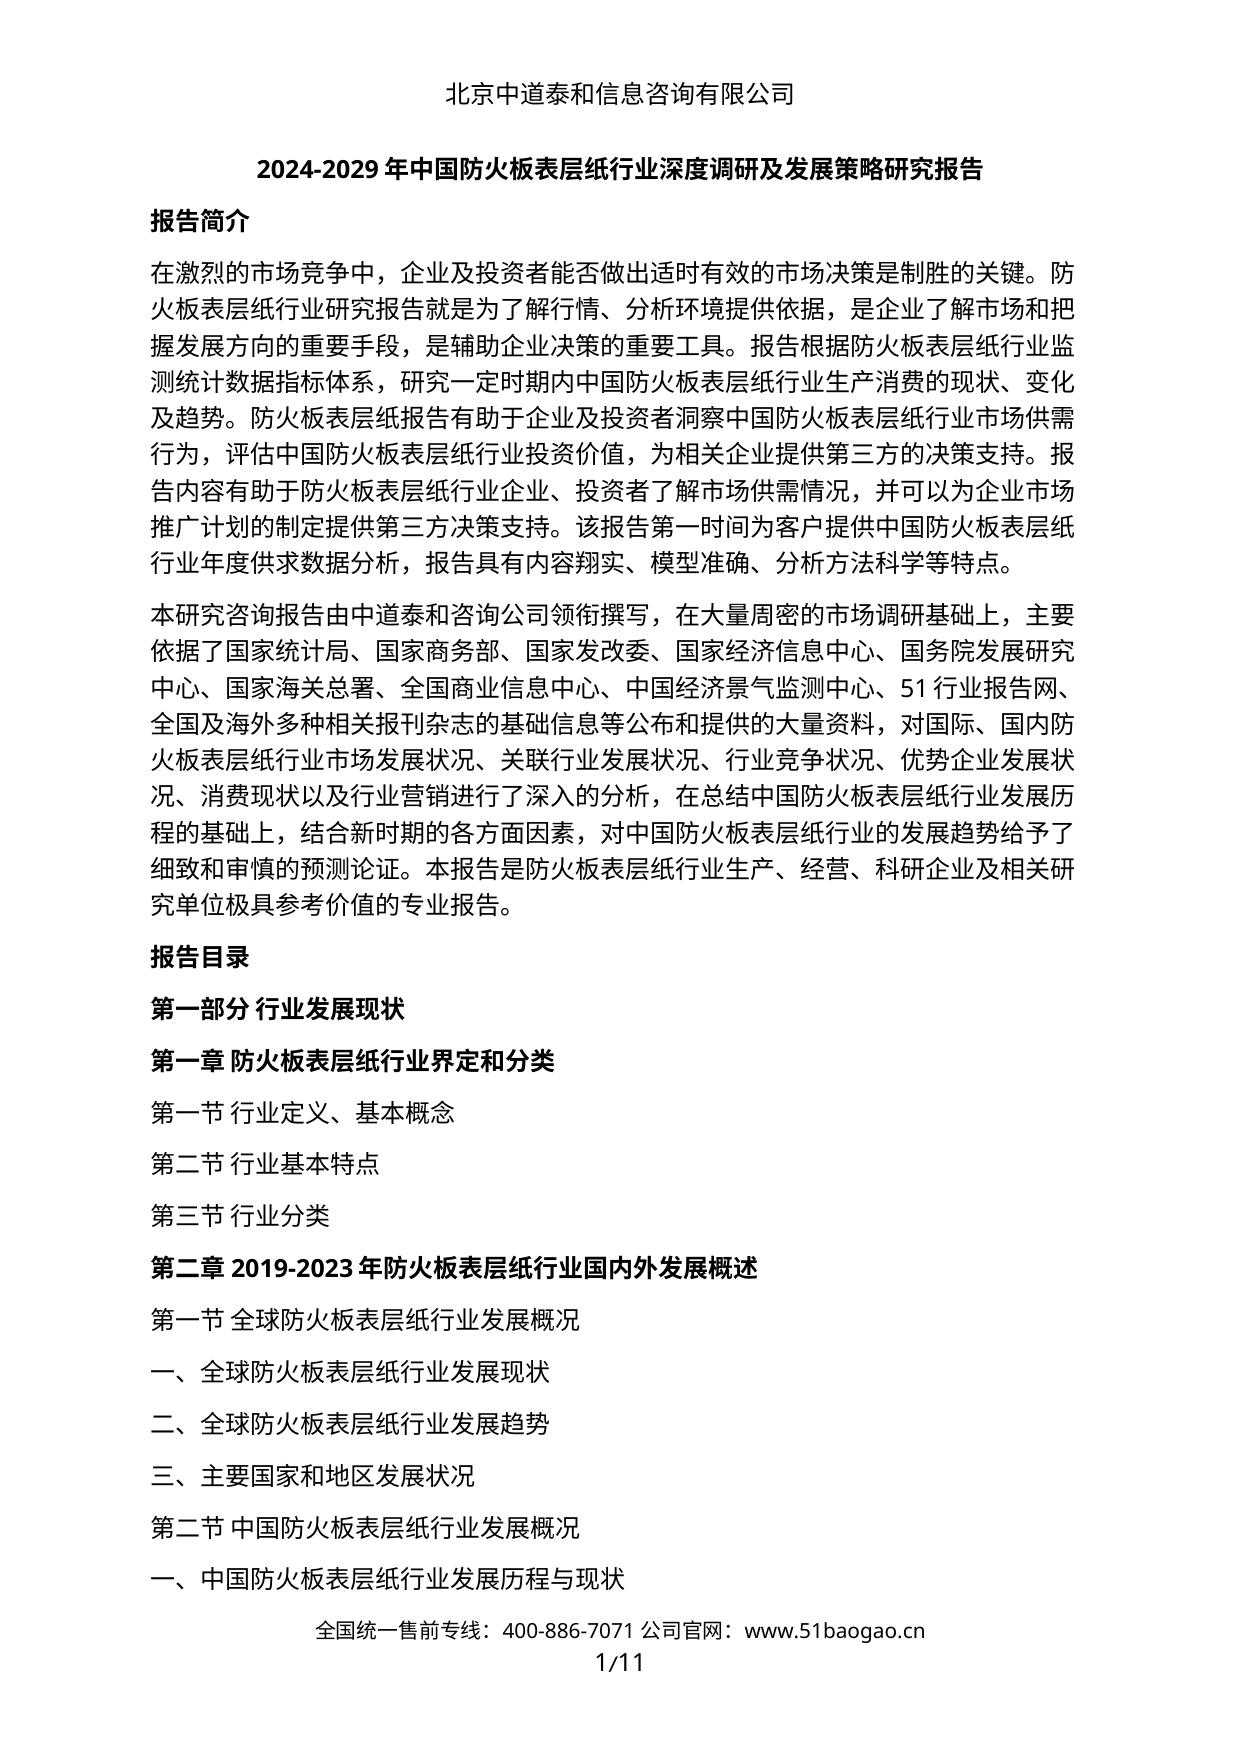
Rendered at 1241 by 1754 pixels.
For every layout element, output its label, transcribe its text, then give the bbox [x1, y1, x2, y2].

text 第一节 全球防火板表层纸行业发展概况 [150, 1301, 1090, 1337]
text 第一章 防火板表层纸行业界定和分类 [150, 1041, 1090, 1077]
text 第三节 行业分类 [150, 1197, 1090, 1233]
text 第二节 行业基本特点 [150, 1145, 1090, 1181]
text 第二节 中国防火板表层纸行业发展概况 [150, 1508, 1090, 1544]
text 报告简介 [150, 202, 1090, 238]
text 第一部分 行业发展现状 [150, 989, 1090, 1026]
text 一、全球防火板表层纸行业发展现状 [150, 1352, 1090, 1389]
text 第二章 2019-2023年防火板表层纸行业国内外发展概述 [150, 1249, 1090, 1285]
text 报告目录 [150, 937, 1090, 974]
text 三、主要国家和地区发展状况 [150, 1456, 1090, 1492]
text 在激烈的市场竞争中，企业及投资者能否做出适时有效的市场决策是制胜的关键。防火板表层纸行业研究报告就是为了解行情、分析环境提供依据，是企业了解市场和把握发展方向的重要手段，是辅助企业决策的重要工具。报告根据防火板表层纸行业监测统计数据指标体系，研究一定时期内中国防火板表层纸行业生产消费的现状、变化及趋势。防火板表层纸报告有助于企业及投资者洞察中国防火板表层纸行业市场供需行为，评估中国防火板表层纸行业投资价值，为相关企业提供第三方的决策支持。报告内容有助于防火板表层纸行业企业、投资者了解市场供需情况，并可以为企业市场推广计划的制定提供第三方决策支持。该报告第一时间为客户提供中国防火板表层纸行业年度供求数据分析，报告具有内容翔实、模型准确、分析方法科学等特点。 [150, 254, 1090, 580]
text 第一节 行业定义、基本概念 [150, 1093, 1090, 1129]
text 本研究咨询报告由中道泰和咨询公司领衔撰写，在大量周密的市场调研基础上，主要依据了国家统计局、国家商务部、国家发改委、国家经济信息中心、国务院发展研究中心、国家海关总署、全国商业信息中心、中国经济景气监测中心、51行业报告网、全国及海外多种相关报刊杂志的基础信息等公布和提供的大量资料，对国际、国内防火板表层纸行业市场发展状况、关联行业发展状况、行业竞争状况、优势企业发展状况、消费现状以及行业营销进行了深入的分析，在总结中国防火板表层纸行业发展历程的基础上，结合新时期的各方面因素，对中国防火板表层纸行业的发展趋势给予了细致和审慎的预测论证。本报告是防火板表层纸行业生产、经营、科研企业及相关研究单位极具参考价值的专业报告。 [150, 596, 1090, 922]
text 一、中国防火板表层纸行业发展历程与现状 [150, 1560, 1090, 1596]
text 2024-2029年中国防火板表层纸行业深度调研及发展策略研究报告 [150, 150, 1090, 186]
text 二、全球防火板表层纸行业发展趋势 [150, 1404, 1090, 1441]
